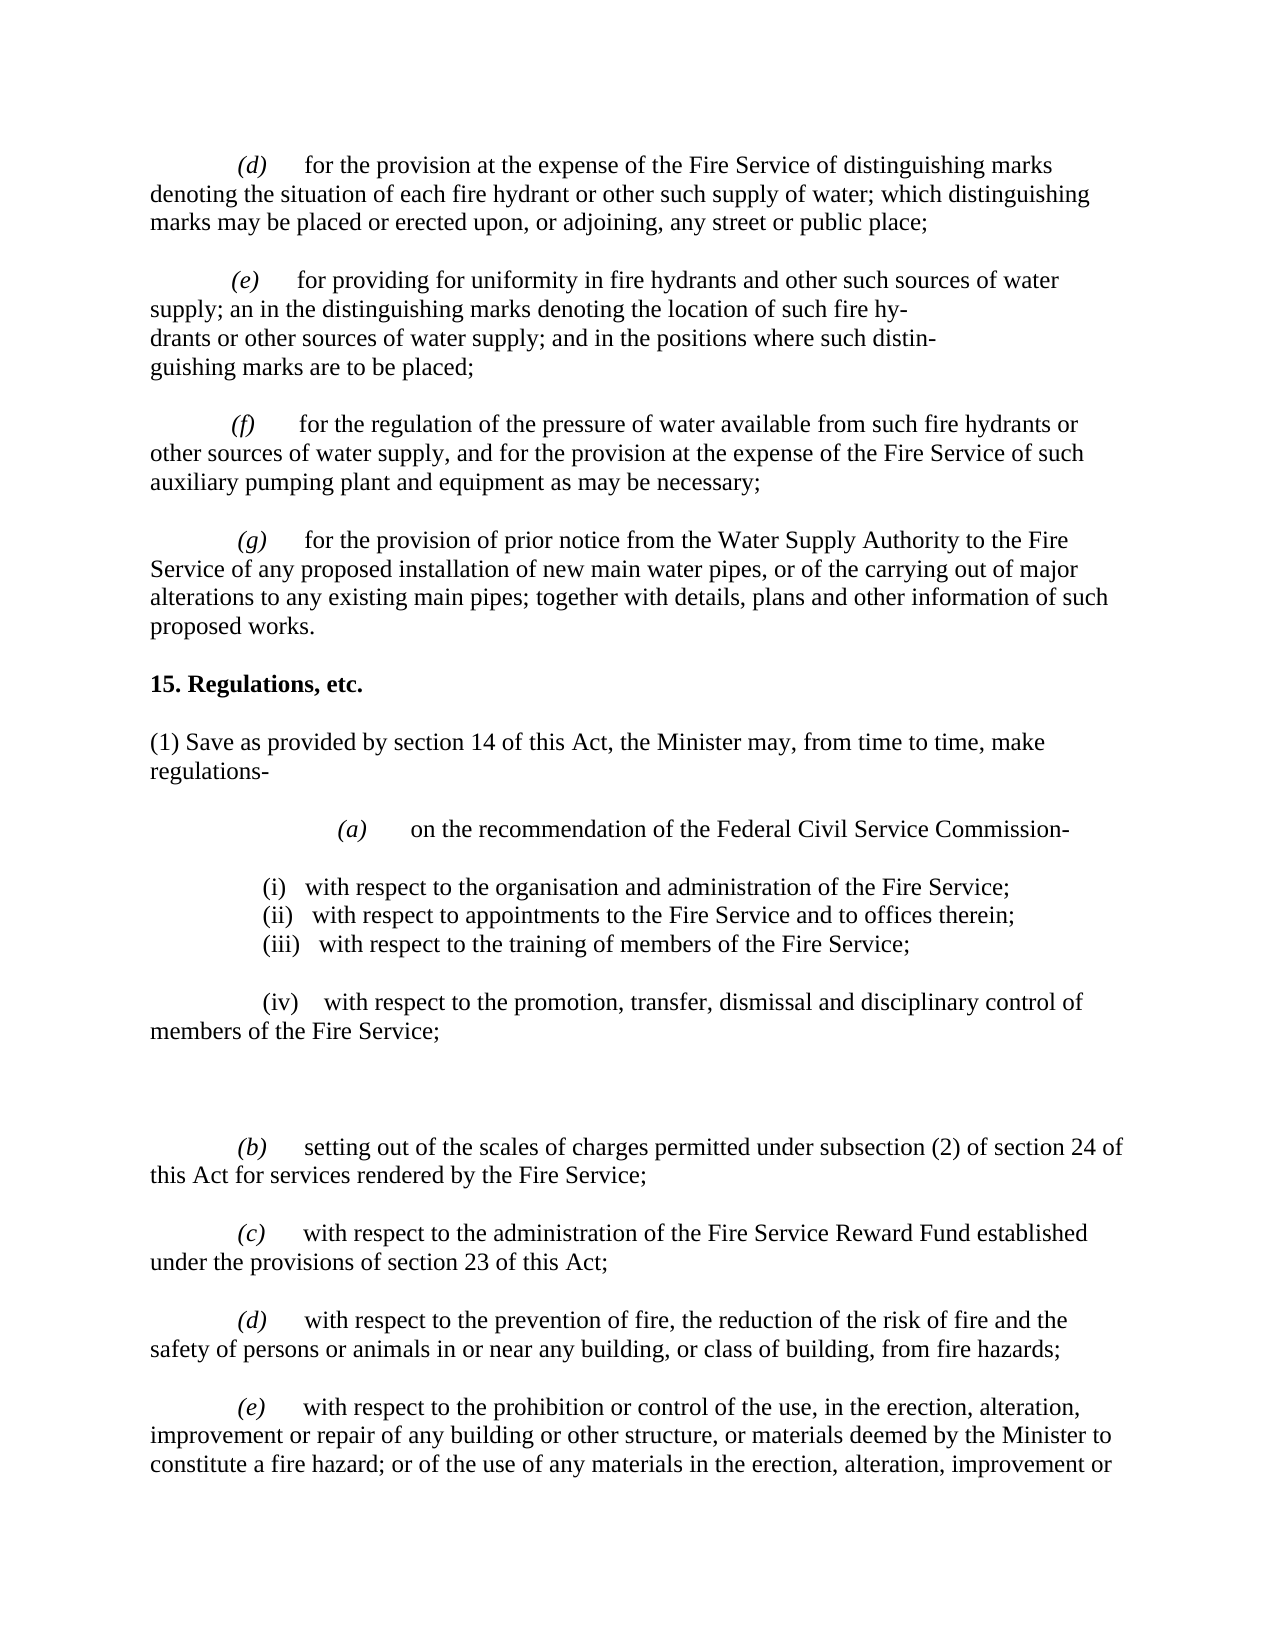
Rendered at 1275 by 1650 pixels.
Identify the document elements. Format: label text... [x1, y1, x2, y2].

text (c) with respect to the administration of the Fire Service Reward Fund established under the provisions of section 23 of this Act; [150, 1218, 1125, 1276]
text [150, 1392, 1125, 1478]
text (e) for providing for uniformity in fire hydrants and other such sources of water supply; an in the distinguishing marks denoting the location of such fire hy- drants or other sources of water supply; and in the positions where such distin- guishing marks are to be placed; [150, 265, 1125, 380]
text 15. Regulations, etc. [150, 669, 1125, 698]
text (iv) with respect to the promotion, transfer, dismissal and disciplinary control of members of the Fire Service; [150, 987, 1125, 1044]
text (d) with respect to the prevention of fire, the reduction of the risk of fire and the safety of persons or animals in or near any building, or class of building, from fire hazards; [150, 1305, 1125, 1362]
text (1) Save as provided by section 14 of this Act, the Minister may, from time to time, make regulations- [150, 727, 1125, 784]
text (b) setting out of the scales of charges permitted under subsection (2) of section 24 of this Act for services rendered by the Fire Service; [150, 1132, 1125, 1189]
text (a) on the recommendation of the Federal Civil Service Commission- [150, 814, 1125, 842]
text (d) for the provision at the expense of the Fire Service of distinguishing marks denoting the situation of each fire hydrant or other such supply of water; which distinguishing marks may be placed or erected upon, or adjoining, any street or public place; [150, 150, 1125, 236]
text (f) for the regulation of the pressure of water available from such fire hydrants or other sources of water supply, and for the provision at the expense of the Fire Service of such auxiliary pumping plant and equipment as may be necessary; [150, 409, 1125, 496]
text (g) for the provision of prior notice from the Water Supply Authority to the Fire Service of any proposed installation of new main water pipes, or of the carrying out of major alterations to any existing main pipes; together with details, plans and other information of such proposed works. [150, 525, 1125, 640]
text (i) with respect to the organisation and administration of the Fire Service; (ii) with respect to appointments to the Fire Service and to offices therein; (iii) with respect to the training of members of the Fire Service; [150, 872, 1125, 958]
